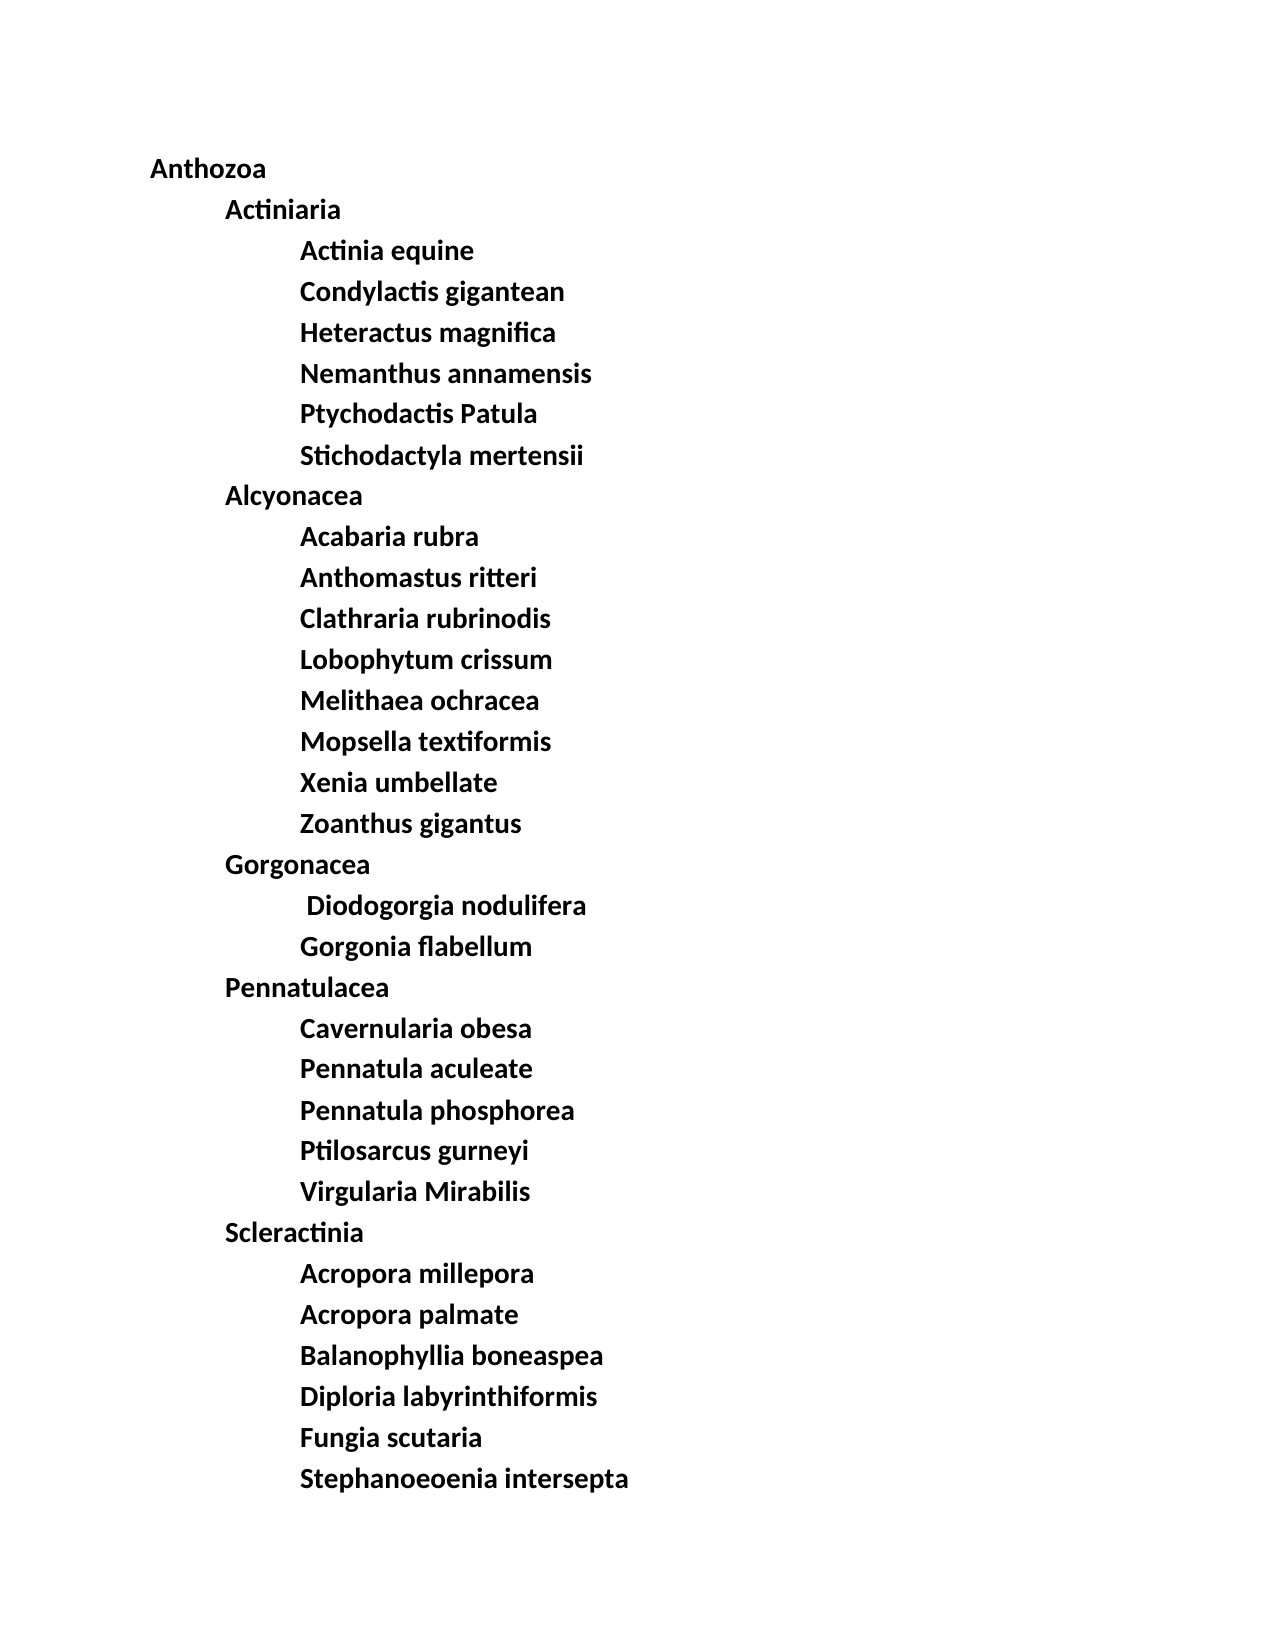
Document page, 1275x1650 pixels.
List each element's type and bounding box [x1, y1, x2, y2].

text [150, 150, 1125, 1496]
